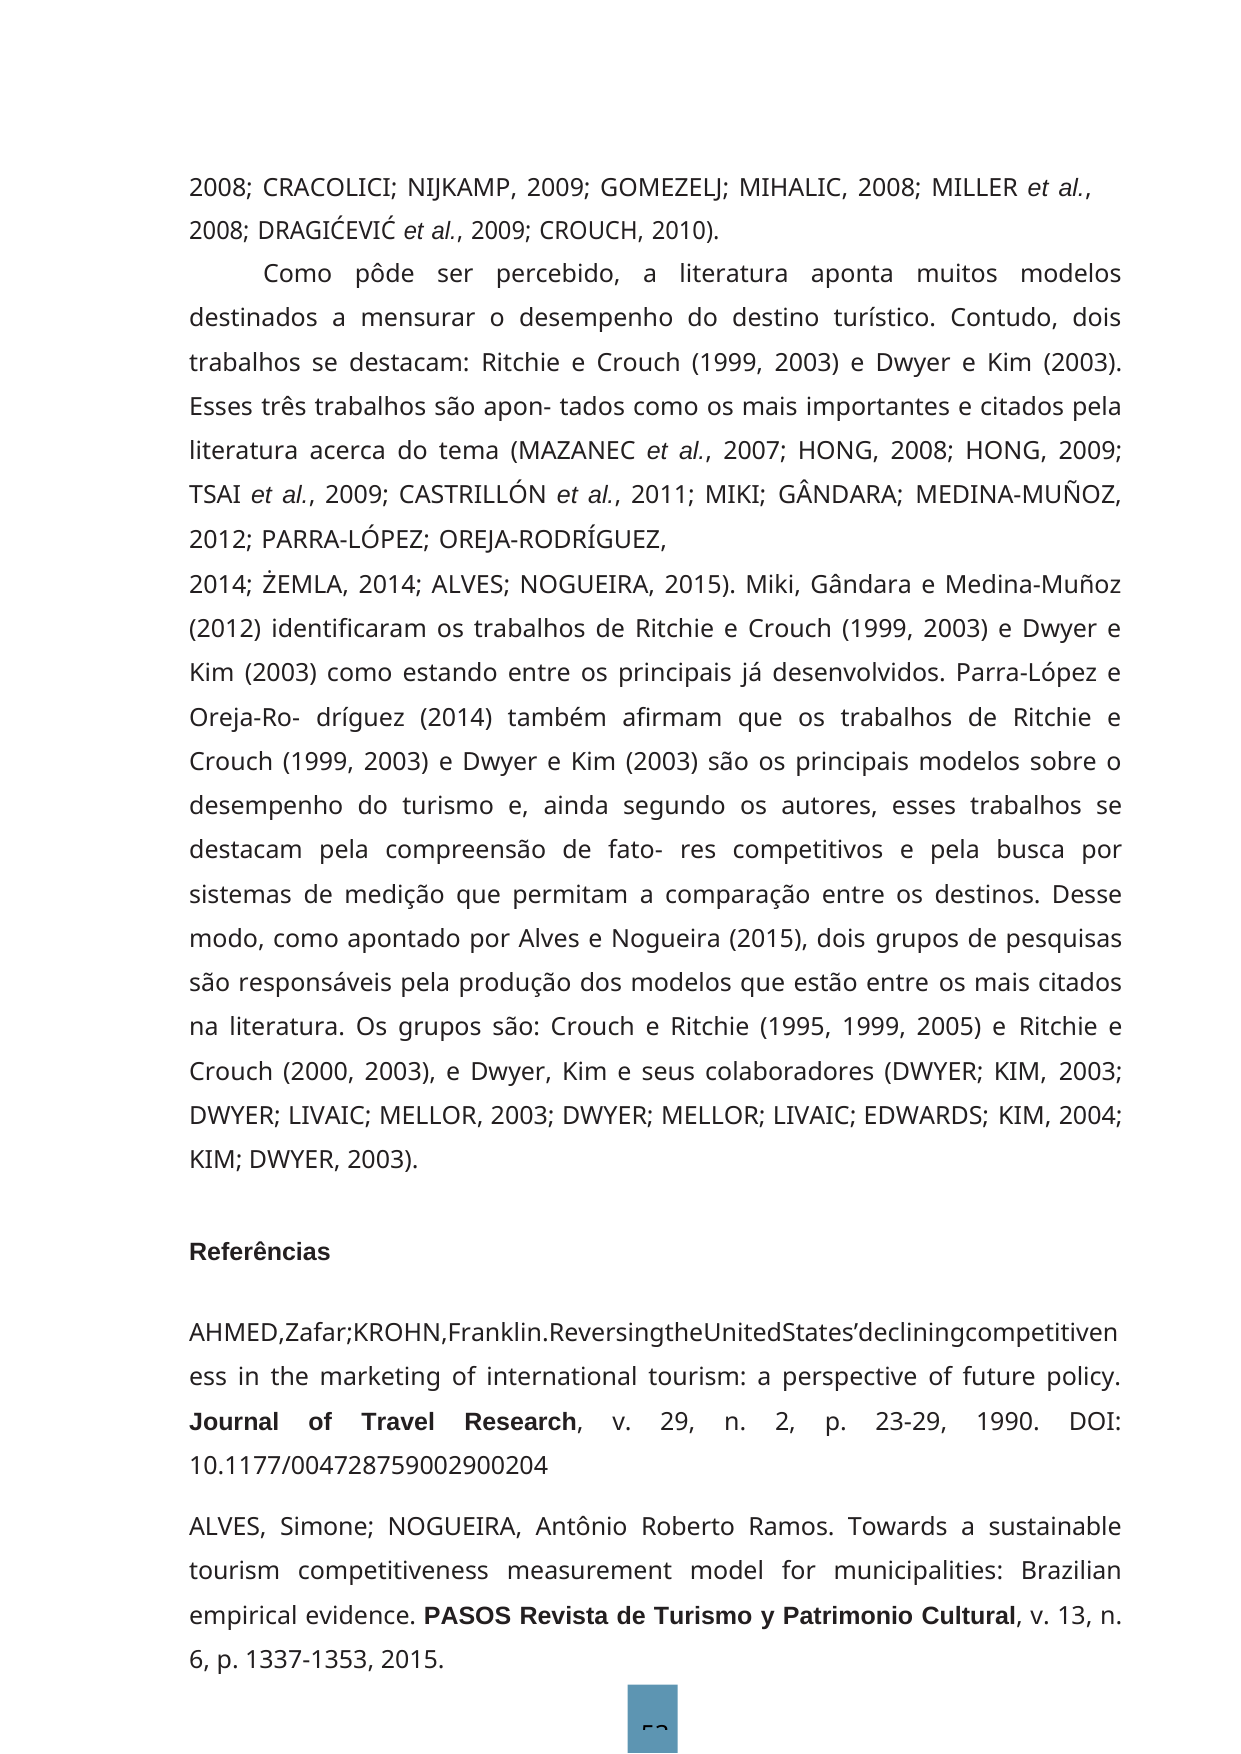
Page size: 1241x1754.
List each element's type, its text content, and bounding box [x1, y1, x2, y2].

text Como pôde ser percebido, a literatura aponta muitos modelos destinados a mensurar o desempenho do destino turístico. Contudo, dois trabalhos se destacam: Ritchie e Crouch (1999, 2003) e Dwyer e Kim (2003). Esses três trabalhos são apon- tados como os mais importantes e citados pela literatura acerca do tema (MAZANEC et al., 2007; HONG, 2008; HONG, 2009; TSAI et al., 2009; CASTRILLÓN et al., 2011; MIKI; GÂNDARA; MEDINA-MUÑOZ, 2012; PARRA-LÓPEZ; OREJA-RODRÍGUEZ, [189, 256, 1122, 555]
text 2008; CRACOLICI; NIJKAMP, 2009; GOMEZELJ; MIHALIC, 2008; MILLER et al., [189, 170, 1136, 204]
text 2008; DRAGIĆEVIĆ et al., 2009; CROUCH, 2010). [189, 213, 1136, 247]
subtitle Referências [189, 1237, 1136, 1266]
text ALVES, Simone; NOGUEIRA, Antônio Roberto Ramos. Towards a sustainable tourism competitiveness measurement model for municipalities: Brazilian empirical evidence. PASOS Revista de Turismo y Patrimonio Cultural, v. 13, n. 6, p. 1337-1353, 2015. [189, 1509, 1122, 1676]
text 2014; ŻEMLA, 2014; ALVES; NOGUEIRA, 2015). Miki, Gândara e Medina-Muñoz (2012) identificaram os trabalhos de Ritchie e Crouch (1999, 2003) e Dwyer e Kim (2003) como estando entre os principais já desenvolvidos. Parra-López e Oreja-Ro- dríguez (2014) também afirmam que os trabalhos de Ritchie e Crouch (1999, 2003) e Dwyer e Kim (2003) são os principais modelos sobre o desempenho do turismo e, ainda segundo os autores, esses trabalhos se destacam pela compreensão de fato- res competitivos e pela busca por sistemas de medição que permitam a comparação entre os destinos. Desse modo, como apontado por Alves e Nogueira (2015), dois grupos de pesquisas são responsáveis pela produção dos modelos que estão entre os mais citados na literatura. Os grupos são: Crouch e Ritchie (1995, 1999, 2005) e Ritchie e Crouch (2000, 2003), e Dwyer, Kim e seus colaboradores (DWYER; KIM, 2003; DWYER; LIVAIC; MELLOR, 2003; DWYER; MELLOR; LIVAIC; EDWARDS; KIM, 2004; KIM; DWYER, 2003). [189, 566, 1122, 1176]
text AHMED,Zafar;KROHN,Franklin.ReversingtheUnitedStates’decliningcompetitiveness in the marketing of international tourism: a perspective of future policy. Journal of Travel Research, v. 29, n. 2, p. 23-29, 1990. DOI: 10.1177/004728759002900204 [189, 1314, 1122, 1481]
